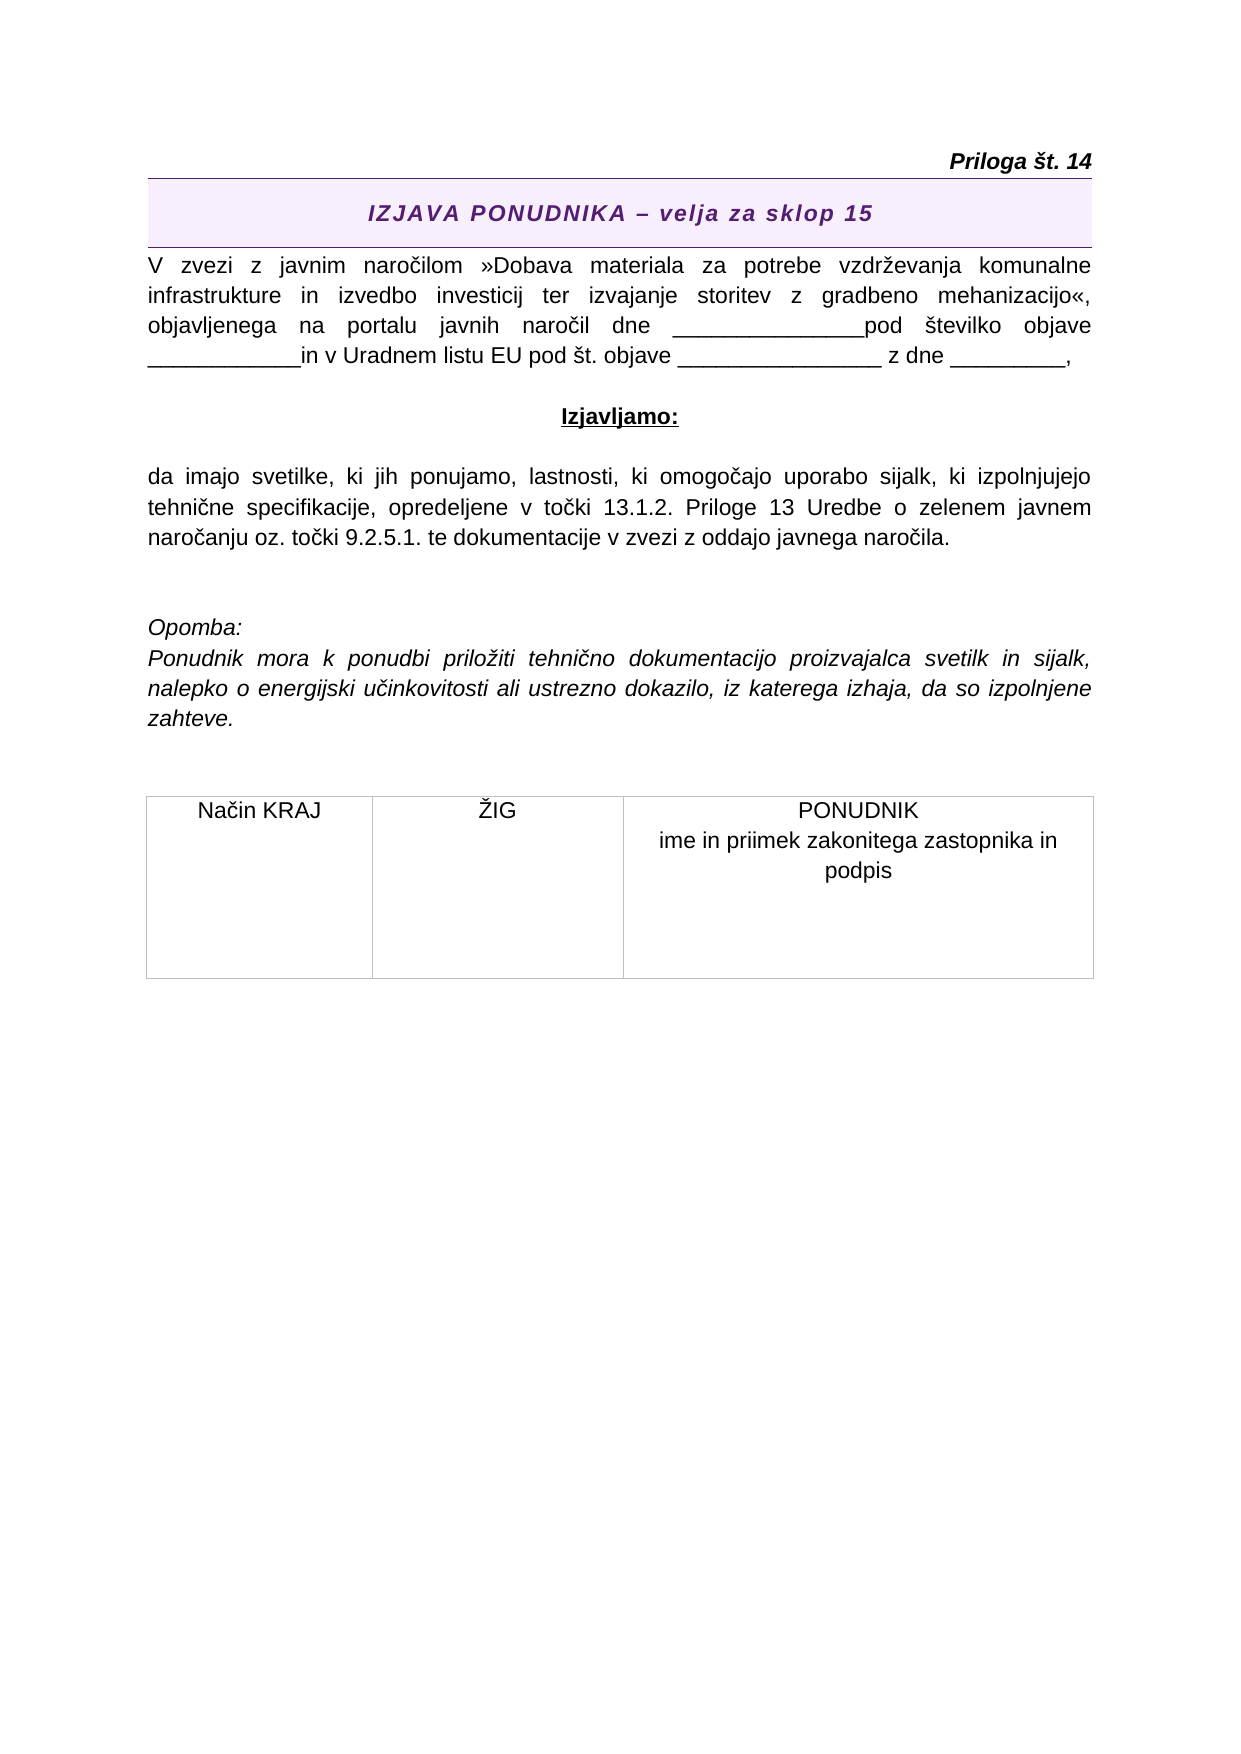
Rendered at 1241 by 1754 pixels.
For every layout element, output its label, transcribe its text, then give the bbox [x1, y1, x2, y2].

table_header ŽIG [373, 797, 623, 978]
text Ponudnik mora k ponudbi priložiti tehnično dokumentacijo proizvajalca svetilk in sijalk, nalepko o energijski učinkovitosti ali ustrezno dokazilo, iz katerega izhaja, da so izpolnjene zahteve. [148, 644, 1092, 731]
text Priloga št. 14 [148, 148, 1092, 174]
text Izjavljamo: [148, 403, 1092, 429]
table_header Način KRAJ [147, 797, 372, 978]
list V zvezi z javnim naročilom »Dobava materiala za potrebe vzdrževanja komunalne infrastrukture in izvedbo investicij ter izvajanje storitev z gradbeno mehanizacijo«, objavljenega na portalu javnih naročil dne _______________pod številko objave ____________in v Uradnem listu EU pod št. objave ________________ z dne _________, [148, 252, 1092, 369]
list da imajo svetilke, ki jih ponujamo, lastnosti, ki omogočajo uporabo sijalk, ki izpolnjujejo tehnične specifikacije, opredeljene v točki 13.1.2. Priloge 13 Uredbe o zelenem javnem naročanju oz. točki 9.2.5.1. te dokumentacije v zvezi z oddajo javnega naročila. [148, 463, 1092, 550]
text IZJAVA PONUDNIKA – velja za sklop 15 [148, 179, 1092, 247]
table_header PONUDNIK ime in priimek zakonitega zastopnika in podpis [624, 797, 1093, 978]
text Opomba: [148, 614, 1092, 641]
